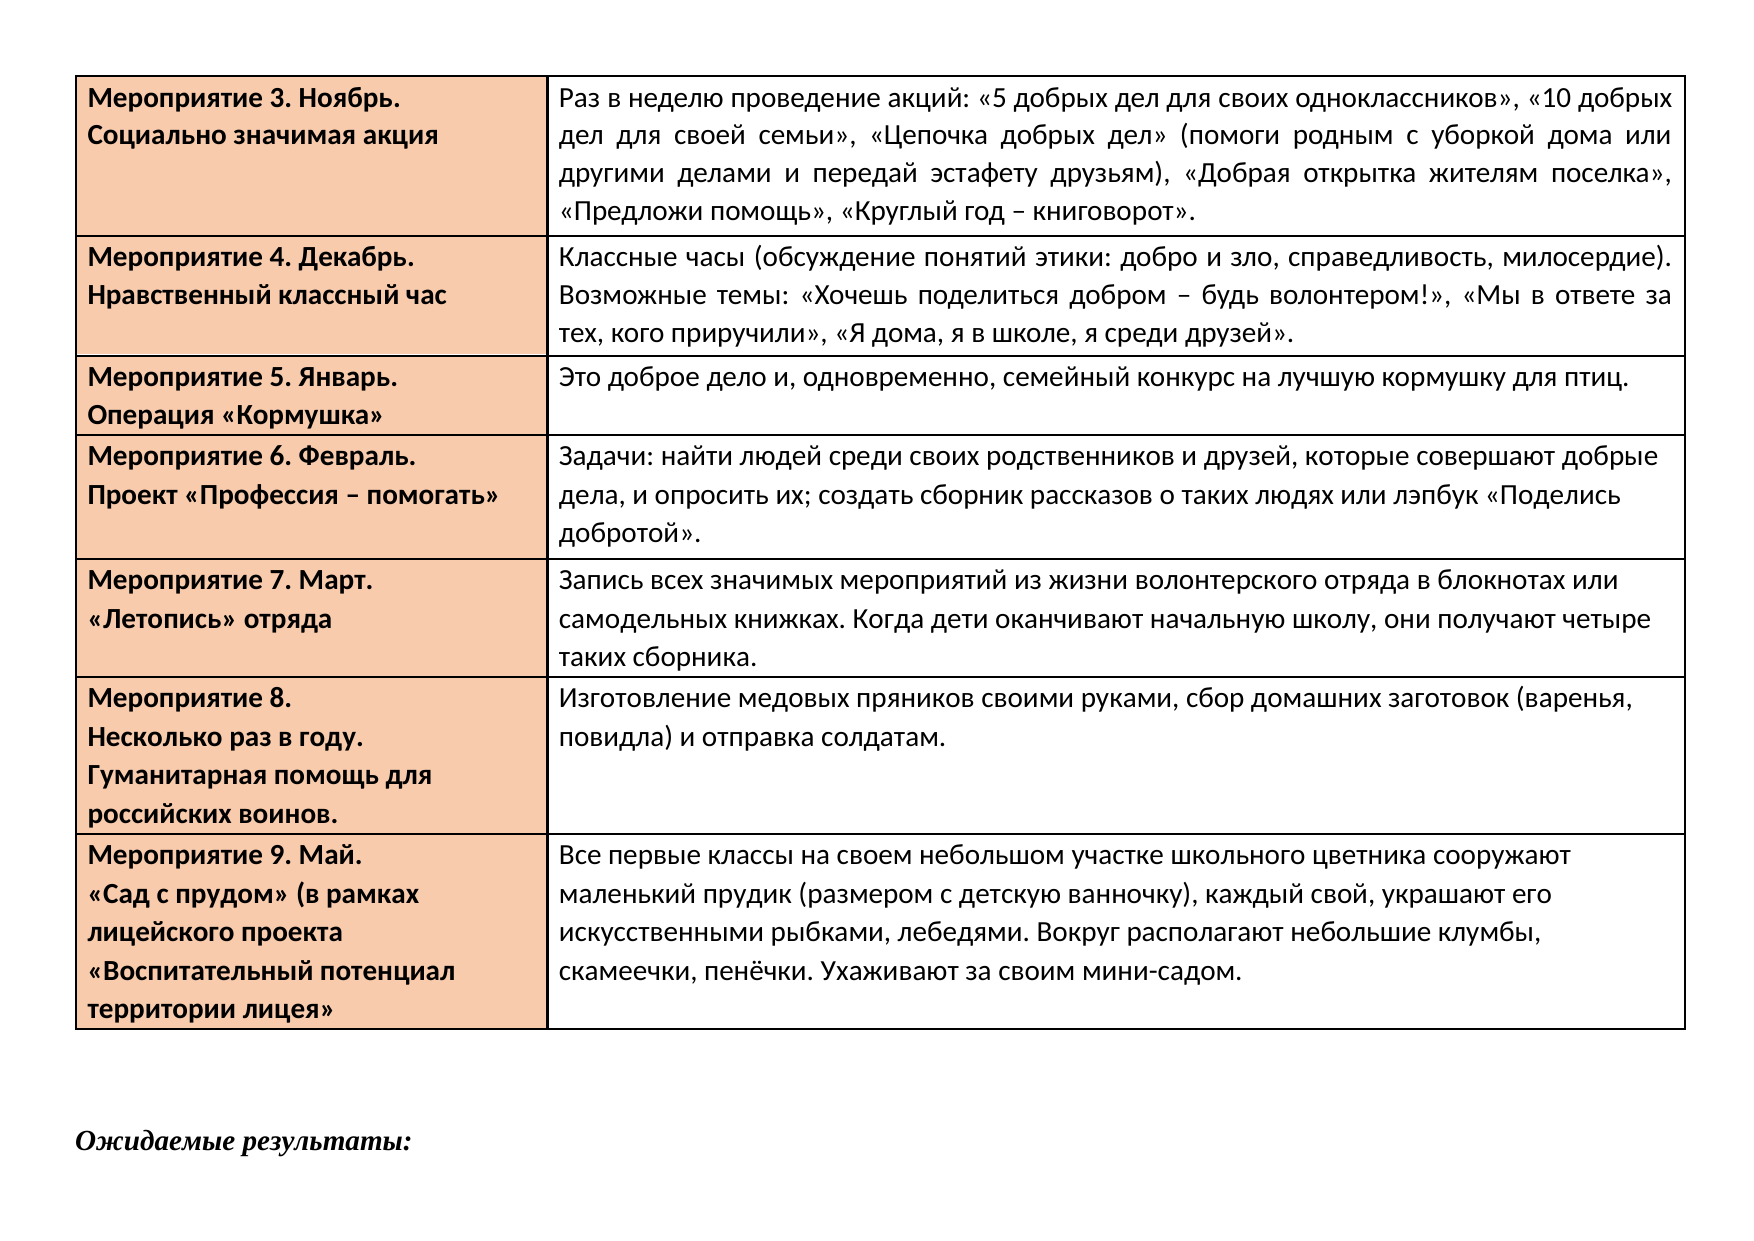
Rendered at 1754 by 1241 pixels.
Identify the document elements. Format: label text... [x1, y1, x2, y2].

text Ожидаемые результаты: [75, 1123, 1679, 1157]
table_cell Мероприятие 5. Январь. Операция «Кормушка» [77, 357, 546, 434]
table_cell Изготовление медовых пряников своими руками, сбор домашних заготовок (варенья, повидла) и отправка солдатам. [549, 678, 1684, 833]
table_cell Мероприятие 4. Декабрь. Нравственный классный час [77, 237, 546, 354]
table_cell Мероприятие 8. Несколько раз в году. Гуманитарная помощь для российских воинов. [77, 678, 546, 833]
table_cell Запись всех значимых мероприятий из жизни волонтерского отряда в блокнотах или самодельных книжках. Когда дети оканчивают начальную школу, они получают четыре таких сборника. [549, 560, 1684, 676]
table_cell Мероприятие 9. Май. «Сад с прудом» (в рамках лицейского проекта «Воспитательный потенциал территории лицея» [77, 835, 546, 1028]
table_cell Мероприятие 7. Март. «Летопись» отряда [77, 560, 546, 676]
table_cell Мероприятие 6. Февраль. Проект «Профессия – помогать» [77, 436, 546, 558]
table_cell Мероприятие 3. Ноябрь. Социально значимая акция [77, 77, 546, 235]
table_cell Задачи: найти людей среди своих родственников и друзей, которые совершают добрые дела, и опросить их; создать сборник рассказов о таких людях или лэпбук «Поделись добротой». [549, 436, 1684, 558]
table_cell Классные часы (обсуждение понятий этики: добро и зло, справедливость, милосердие). Возможные темы: «Хочешь поделиться добром – будь волонтером!», «Мы в ответе за тех, кого приручили», «Я дома, я в школе, я среди друзей». [549, 237, 1684, 354]
table_cell Это доброе дело и, одновременно, семейный конкурс на лучшую кормушку для птиц. [549, 357, 1684, 434]
table_cell Все первые классы на своем небольшом участке школьного цветника сооружают маленький прудик (размером с детскую ванночку), каждый свой, украшают его искусственными рыбками, лебедями. Вокруг располагают небольшие клумбы, скамеечки, пенёчки. Ухаживают за своим мини-садом. [549, 835, 1684, 1028]
table_cell Раз в неделю проведение акций: «5 добрых дел для своих одноклассников», «10 добрых дел для своей семьи», «Цепочка добрых дел» (помоги родным с уборкой дома или другими делами и передай эстафету друзьям), «Добрая открытка жителям поселка», «Предложи помощь», «Круглый год – книговорот». [549, 77, 1684, 235]
